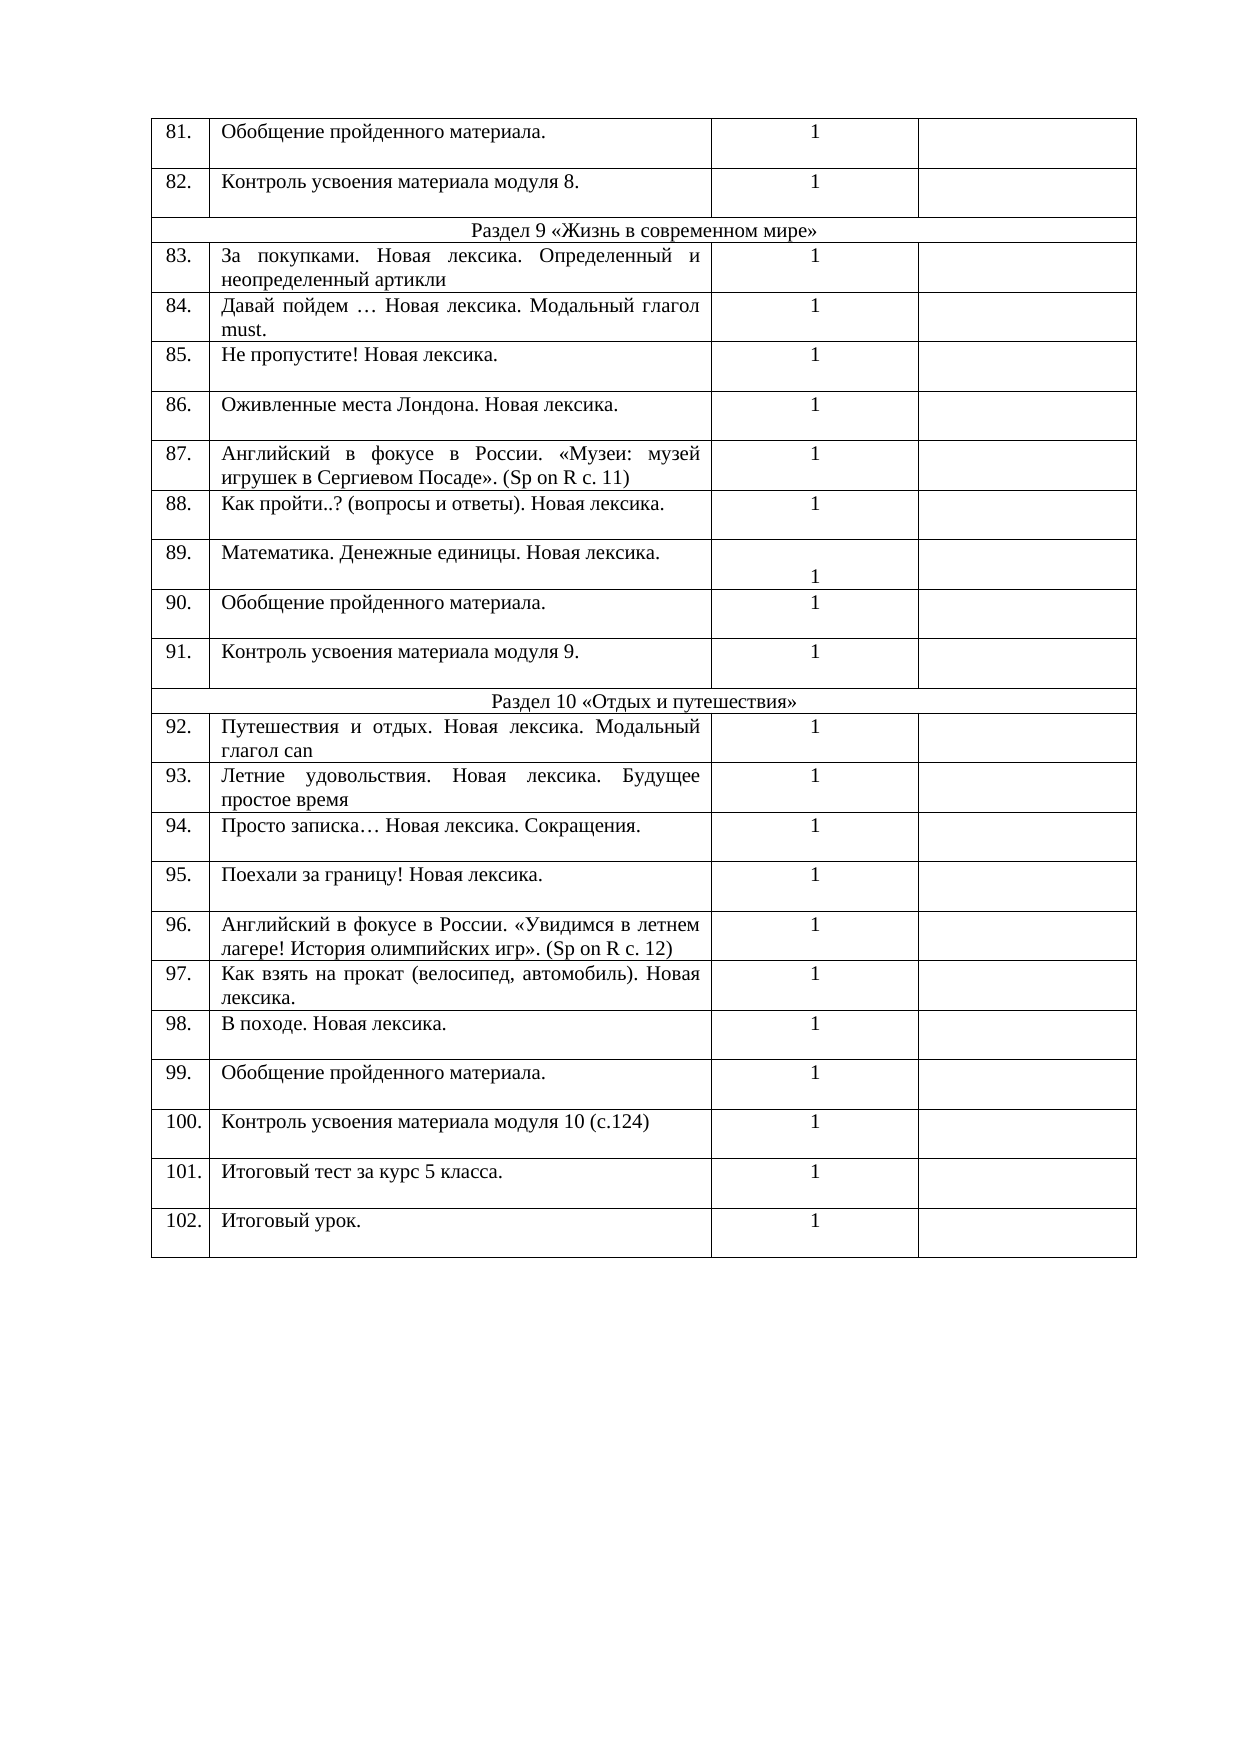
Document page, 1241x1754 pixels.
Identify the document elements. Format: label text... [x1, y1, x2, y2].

table_cell 1 [712, 243, 918, 292]
table_cell [919, 243, 1136, 292]
table_cell [919, 1159, 1136, 1207]
table_cell [919, 961, 1136, 1009]
table_cell 1 [712, 912, 918, 960]
table_cell Итоговый тест за курс 5 класса. [210, 1159, 711, 1207]
table_cell [152, 813, 209, 861]
table_cell Просто записка… Новая лексика. Сокращения. [210, 813, 711, 861]
table_cell [919, 491, 1136, 539]
table_cell [152, 491, 209, 539]
table_cell [152, 342, 209, 391]
table_cell 1 [712, 491, 918, 539]
table_cell Раздел 9 «Жизнь в современном мире» [152, 218, 1136, 242]
table_cell [152, 1011, 209, 1059]
table_cell 1 [712, 342, 918, 391]
table_cell [152, 862, 209, 911]
table_cell [152, 169, 209, 217]
table_cell 1 [712, 392, 918, 440]
table_cell [152, 392, 209, 440]
table_cell 1 [712, 1110, 918, 1158]
table_cell [152, 912, 209, 960]
table_cell Не пропустите! Новая лексика. [210, 342, 711, 391]
table_cell [919, 119, 1136, 168]
table_cell 1 [712, 763, 918, 812]
table_cell [152, 961, 209, 1009]
table_cell Контроль усвоения материала модуля 8. [210, 169, 711, 217]
table_cell [152, 763, 209, 812]
table_cell 1 [712, 639, 918, 687]
table_cell [919, 1209, 1136, 1257]
table_cell [919, 714, 1136, 762]
table_cell 1 [712, 1011, 918, 1059]
table_cell Контроль усвоения материала модуля 10 (с.124) [210, 1110, 711, 1158]
table_cell 1 [712, 441, 918, 489]
table_cell Раздел 10 «Отдых и путешествия» [152, 689, 1136, 713]
table_cell 1 [712, 1159, 918, 1207]
table_cell [919, 590, 1136, 638]
table_cell [152, 1110, 209, 1158]
table_cell За покупками. Новая лексика. Определенный и неопределенный артикли [210, 243, 711, 292]
table_cell Английский в фокусе в России. «Музеи: музей игрушек в Сергиевом Посаде». (Sp on R с. 11) [210, 441, 711, 489]
table_cell [152, 714, 209, 762]
table_cell Итоговый урок. [210, 1209, 711, 1257]
table_cell [919, 392, 1136, 440]
table_cell [919, 763, 1136, 812]
table_cell Обобщение пройденного материала. [210, 119, 711, 168]
table_cell Английский в фокусе в России. «Увидимся в летнем лагере! История олимпийских игр». (Sp on R с. 12) [210, 912, 711, 960]
table_cell 1 [712, 169, 918, 217]
table_cell [919, 912, 1136, 960]
table_cell [919, 1011, 1136, 1059]
table_cell Как пройти..? (вопросы и ответы). Новая лексика. [210, 491, 711, 539]
table_cell 1 [712, 1060, 918, 1108]
table_cell [152, 639, 209, 687]
table_cell [152, 441, 209, 489]
table_cell [152, 293, 209, 341]
table_cell 1 [712, 1209, 918, 1257]
table_cell 1 [712, 813, 918, 861]
table_cell [152, 1060, 209, 1108]
table_cell [919, 342, 1136, 391]
table_cell Математика. Денежные единицы. Новая лексика. [210, 540, 711, 588]
table_cell [152, 540, 209, 588]
table_cell Контроль усвоения материала модуля 9. [210, 639, 711, 687]
table_cell [919, 1060, 1136, 1108]
table_cell Летние удовольствия. Новая лексика. Будущее простое время [210, 763, 711, 812]
table_cell 1 [712, 714, 918, 762]
table_cell [919, 1110, 1136, 1158]
table_cell 1 [712, 590, 918, 638]
table_cell 1 [712, 961, 918, 1009]
table_cell [919, 293, 1136, 341]
table_cell 1 [712, 293, 918, 341]
table_cell [152, 1209, 209, 1257]
table_cell [919, 441, 1136, 489]
table_cell Обобщение пройденного материала. [210, 590, 711, 638]
table_cell Обобщение пройденного материала. [210, 1060, 711, 1108]
table_cell Как взять на прокат (велосипед, автомобиль). Новая лексика. [210, 961, 711, 1009]
table_cell 1 [712, 862, 918, 911]
table_cell [152, 1159, 209, 1207]
table_cell 1 [712, 540, 918, 588]
table_cell [919, 813, 1136, 861]
table_cell [152, 590, 209, 638]
table_cell [919, 540, 1136, 588]
table_cell [919, 862, 1136, 911]
table_cell [919, 169, 1136, 217]
table_cell [152, 119, 209, 168]
table_cell Путешествия и отдых. Новая лексика. Модальный глагол can [210, 714, 711, 762]
table_cell [152, 243, 209, 292]
table_cell Поехали за границу! Новая лексика. [210, 862, 711, 911]
table_cell [919, 639, 1136, 687]
table_cell Оживленные места Лондона. Новая лексика. [210, 392, 711, 440]
table_cell В походе. Новая лексика. [210, 1011, 711, 1059]
table_cell Давай пойдем … Новая лексика. Модальный глагол must. [210, 293, 711, 341]
table_cell 1 [712, 119, 918, 168]
